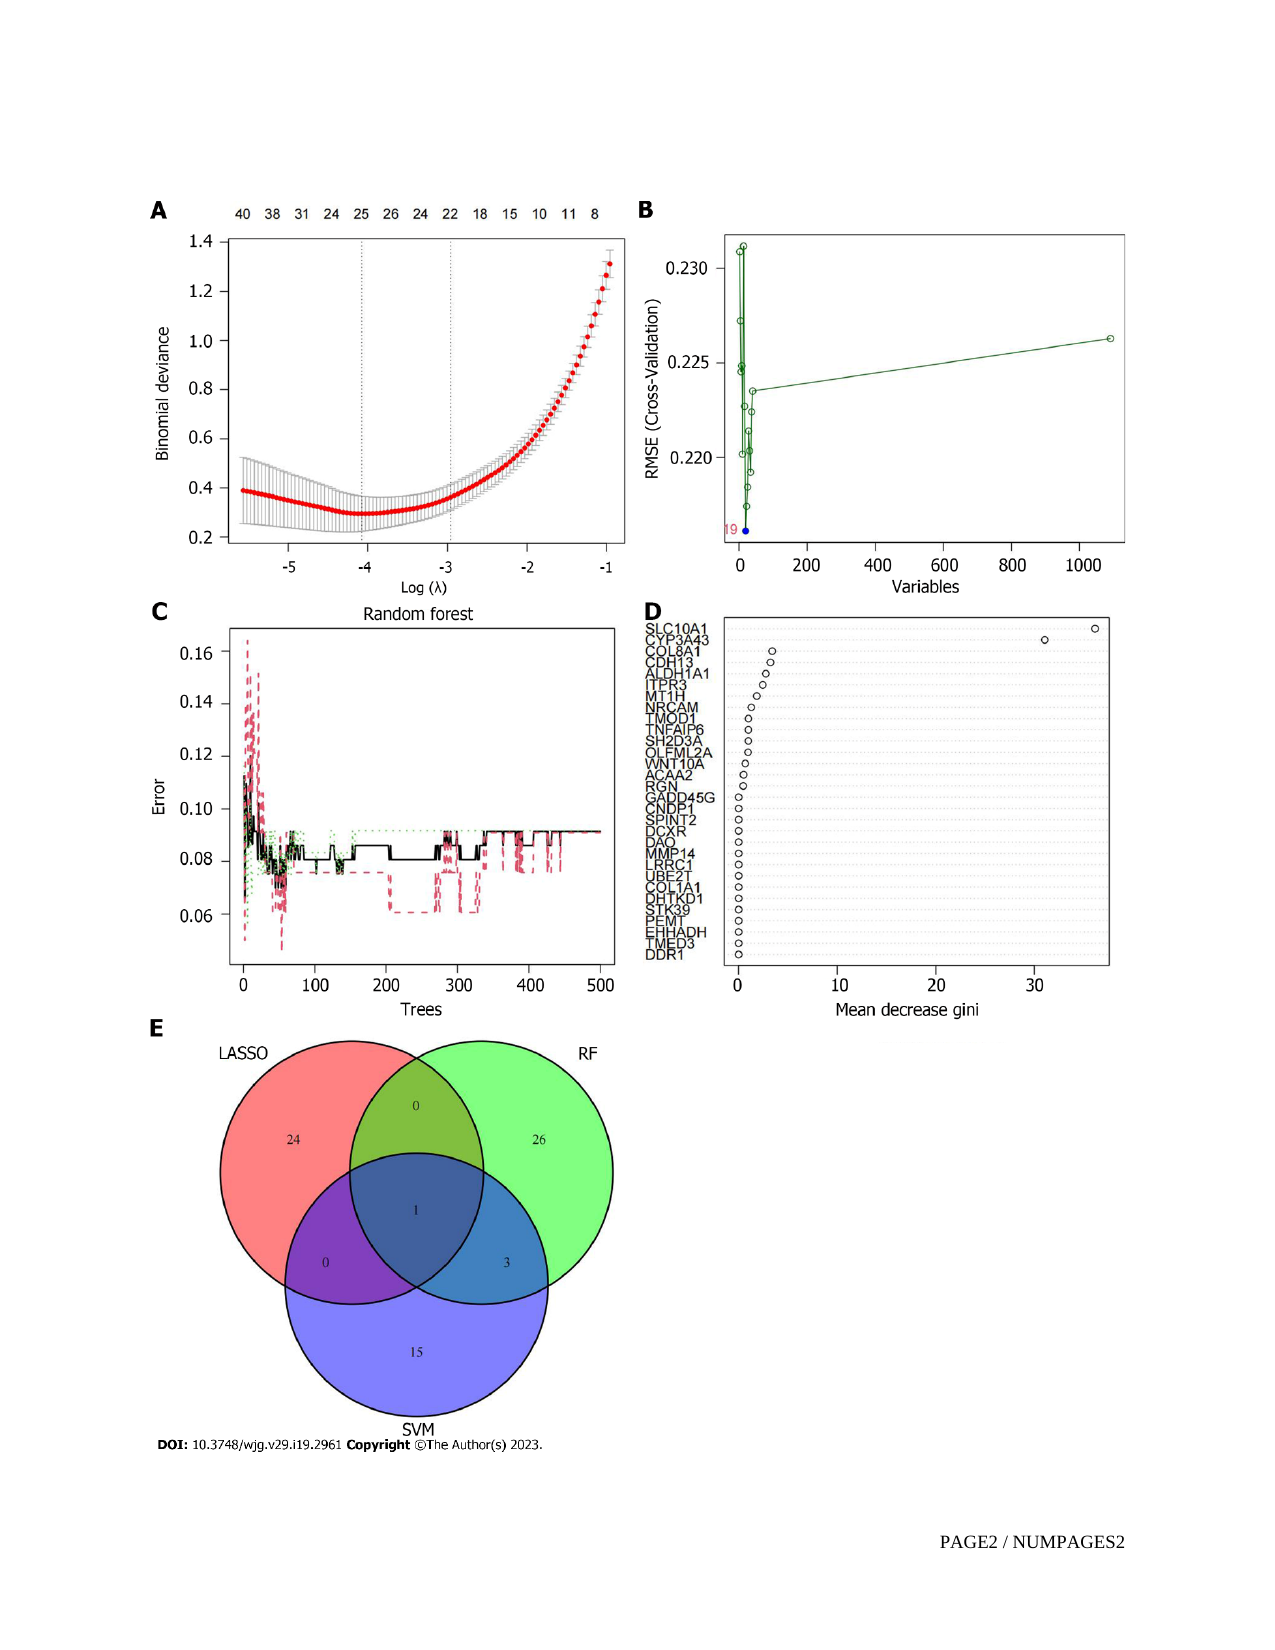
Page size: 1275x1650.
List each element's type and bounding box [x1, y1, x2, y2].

picture [150, 201, 1125, 1453]
